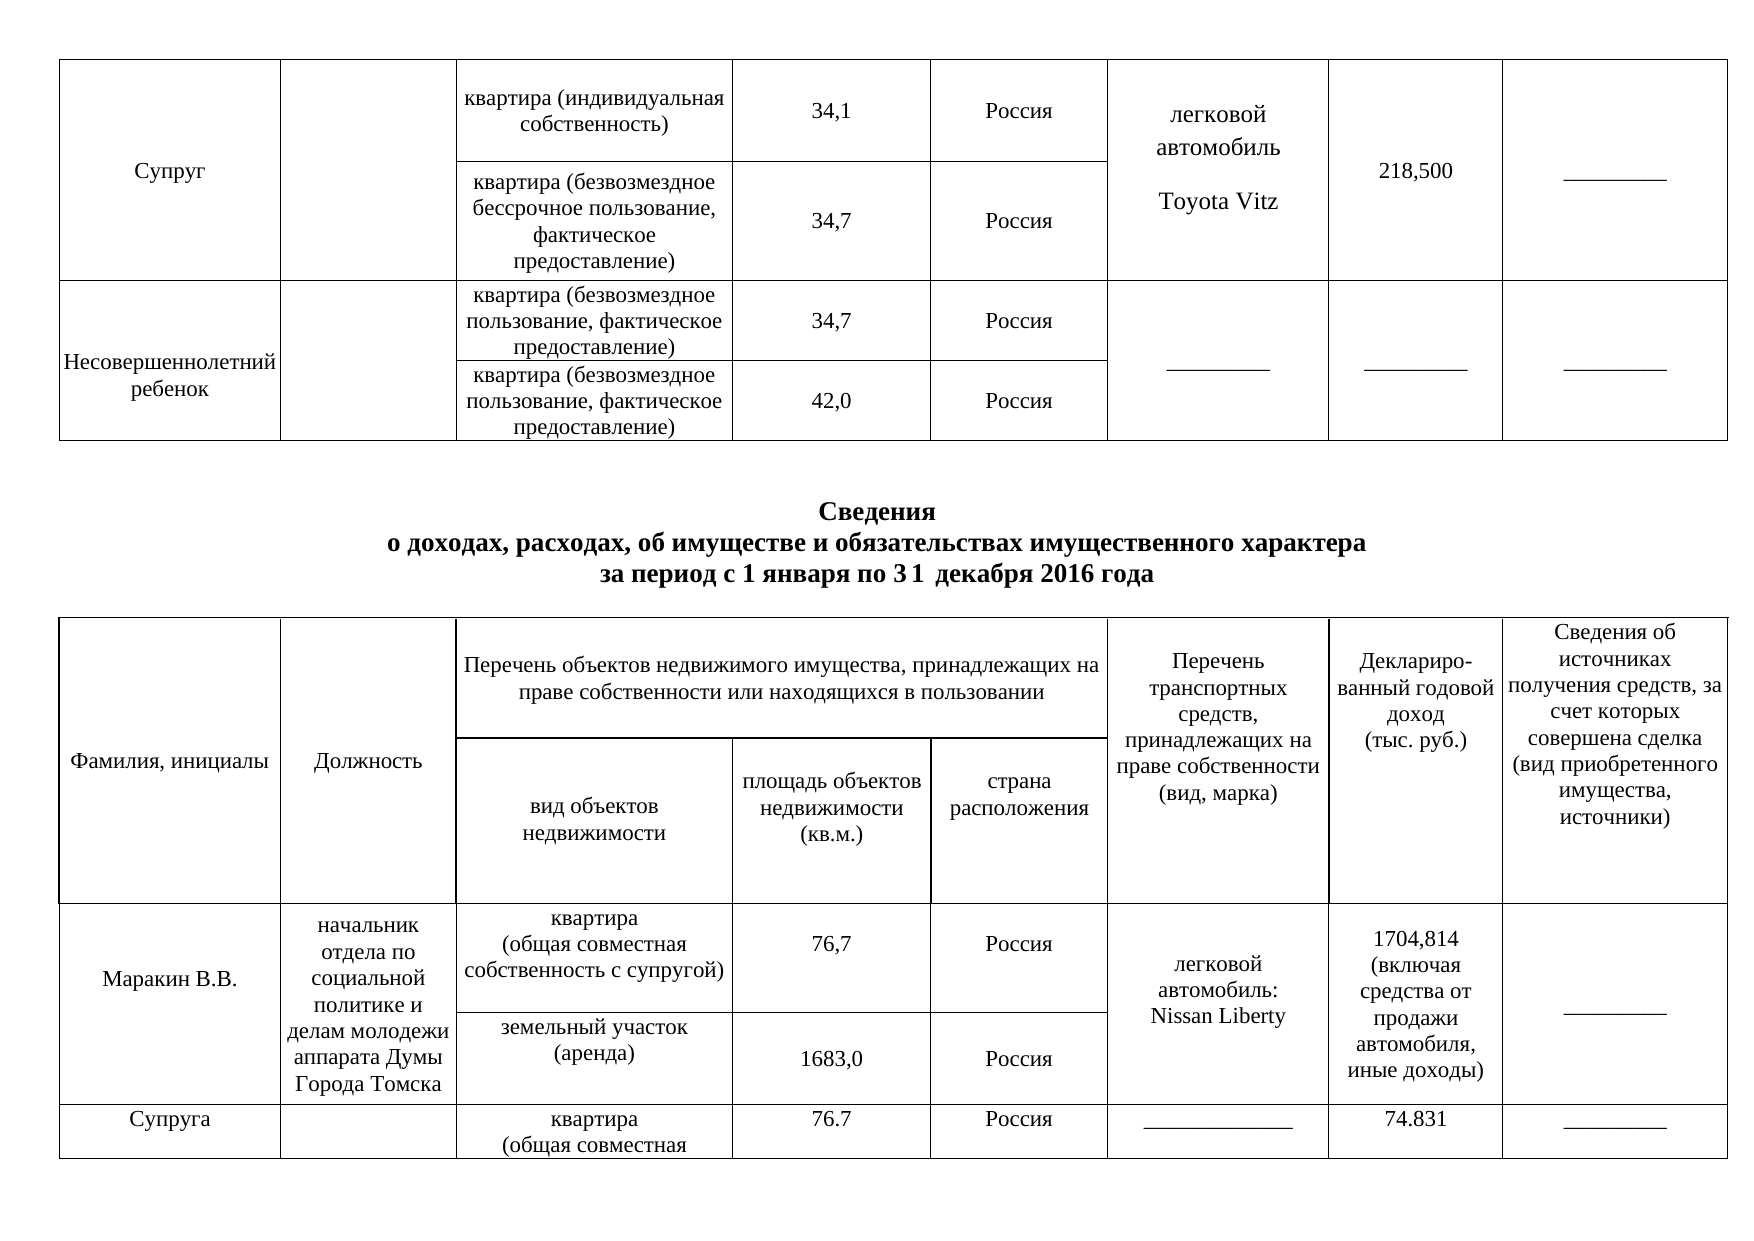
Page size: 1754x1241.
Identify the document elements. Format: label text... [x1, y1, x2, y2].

table_cell вид объектов недвижимости [457, 739, 732, 903]
table_cell Россия [931, 904, 1107, 1012]
table_cell земельный участок (аренда) [457, 1013, 732, 1104]
table_cell 74.831 [1329, 1105, 1502, 1158]
table_cell 76,7 [733, 904, 930, 1012]
table_cell 34,1 [733, 60, 930, 161]
table_cell _________ [1503, 1105, 1727, 1158]
table_cell квартира (общая совместная собственность с супругой) [457, 904, 732, 1012]
table_cell Супруга [60, 1105, 280, 1158]
table_cell 34,7 [733, 281, 930, 360]
table_cell Маракин В.В. [60, 904, 280, 1104]
table_cell Россия [931, 60, 1107, 161]
table_cell страна расположения [932, 739, 1107, 903]
table_header Должность [281, 618, 456, 903]
table_cell [281, 281, 456, 440]
table_cell Супруг [60, 60, 280, 279]
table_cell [457, 1105, 732, 1158]
table_cell легковой автомобиль: Nissan Liberty [1108, 904, 1328, 1104]
table_cell легковой автомобиль Toyota Vitz [1108, 60, 1328, 279]
table_cell начальник отдела по социальной политике и делам молодежи аппарата Думы Города Томска [281, 904, 456, 1104]
table_header Фамилия, инициалы [60, 618, 280, 903]
table_cell Несовершеннолетний ребенок [60, 281, 280, 440]
table_cell _________ [1503, 60, 1727, 279]
table_cell 42,0 [733, 361, 930, 440]
table_header Перечень транспортных средств, принадлежащих на праве собственности (вид, марка) [1108, 618, 1329, 903]
table_cell _________ [1329, 281, 1502, 440]
table_cell 1683,0 [733, 1013, 930, 1104]
table_cell 76.7 [733, 1105, 930, 1158]
table_cell 34,7 [733, 162, 930, 279]
text за период с 1 января по 31 декабря 2016 года [59, 557, 1695, 588]
table_cell 218,500 [1329, 60, 1502, 279]
table_cell квартира (безвозмездное пользование, фактическое предоставление) [457, 361, 732, 440]
table_cell Россия [931, 1105, 1107, 1158]
table_cell Россия [931, 281, 1107, 360]
table_cell Россия [931, 162, 1107, 279]
table_cell Россия [931, 1013, 1107, 1104]
text о доходах, расходах, об имуществе и обязательствах имущественного характера [59, 526, 1695, 557]
table_cell площадь объектов недвижимости (кв.м.) [733, 739, 930, 903]
text Сведения [59, 495, 1695, 526]
table_header Сведения об источниках получения средств, за счет которых совершена сделка (вид приобретенного имущества, источники) [1503, 618, 1727, 903]
table_cell _________ [1503, 281, 1727, 440]
table_cell [281, 60, 456, 279]
table_cell квартира (безвозмездное пользование, фактическое предоставление) [457, 281, 732, 360]
table_cell Россия [931, 361, 1107, 440]
table_cell _________ [1108, 281, 1328, 440]
table_header Декларированный годовой доход (тыс. руб.) [1330, 618, 1502, 903]
table_cell [281, 1105, 456, 1158]
table_header Перечень объектов недвижимого имущества, принадлежащих на праве собственности или находящихся в пользовании [457, 618, 1107, 737]
table_cell _____________ [1108, 1105, 1328, 1158]
table_cell квартира (безвозмездное бессрочное пользование, фактическое предоставление) [457, 162, 732, 279]
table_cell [457, 60, 732, 161]
table_cell 1704,814 (включая средства от продажи автомобиля, иные доходы) [1329, 904, 1502, 1104]
table_cell _________ [1503, 904, 1727, 1104]
